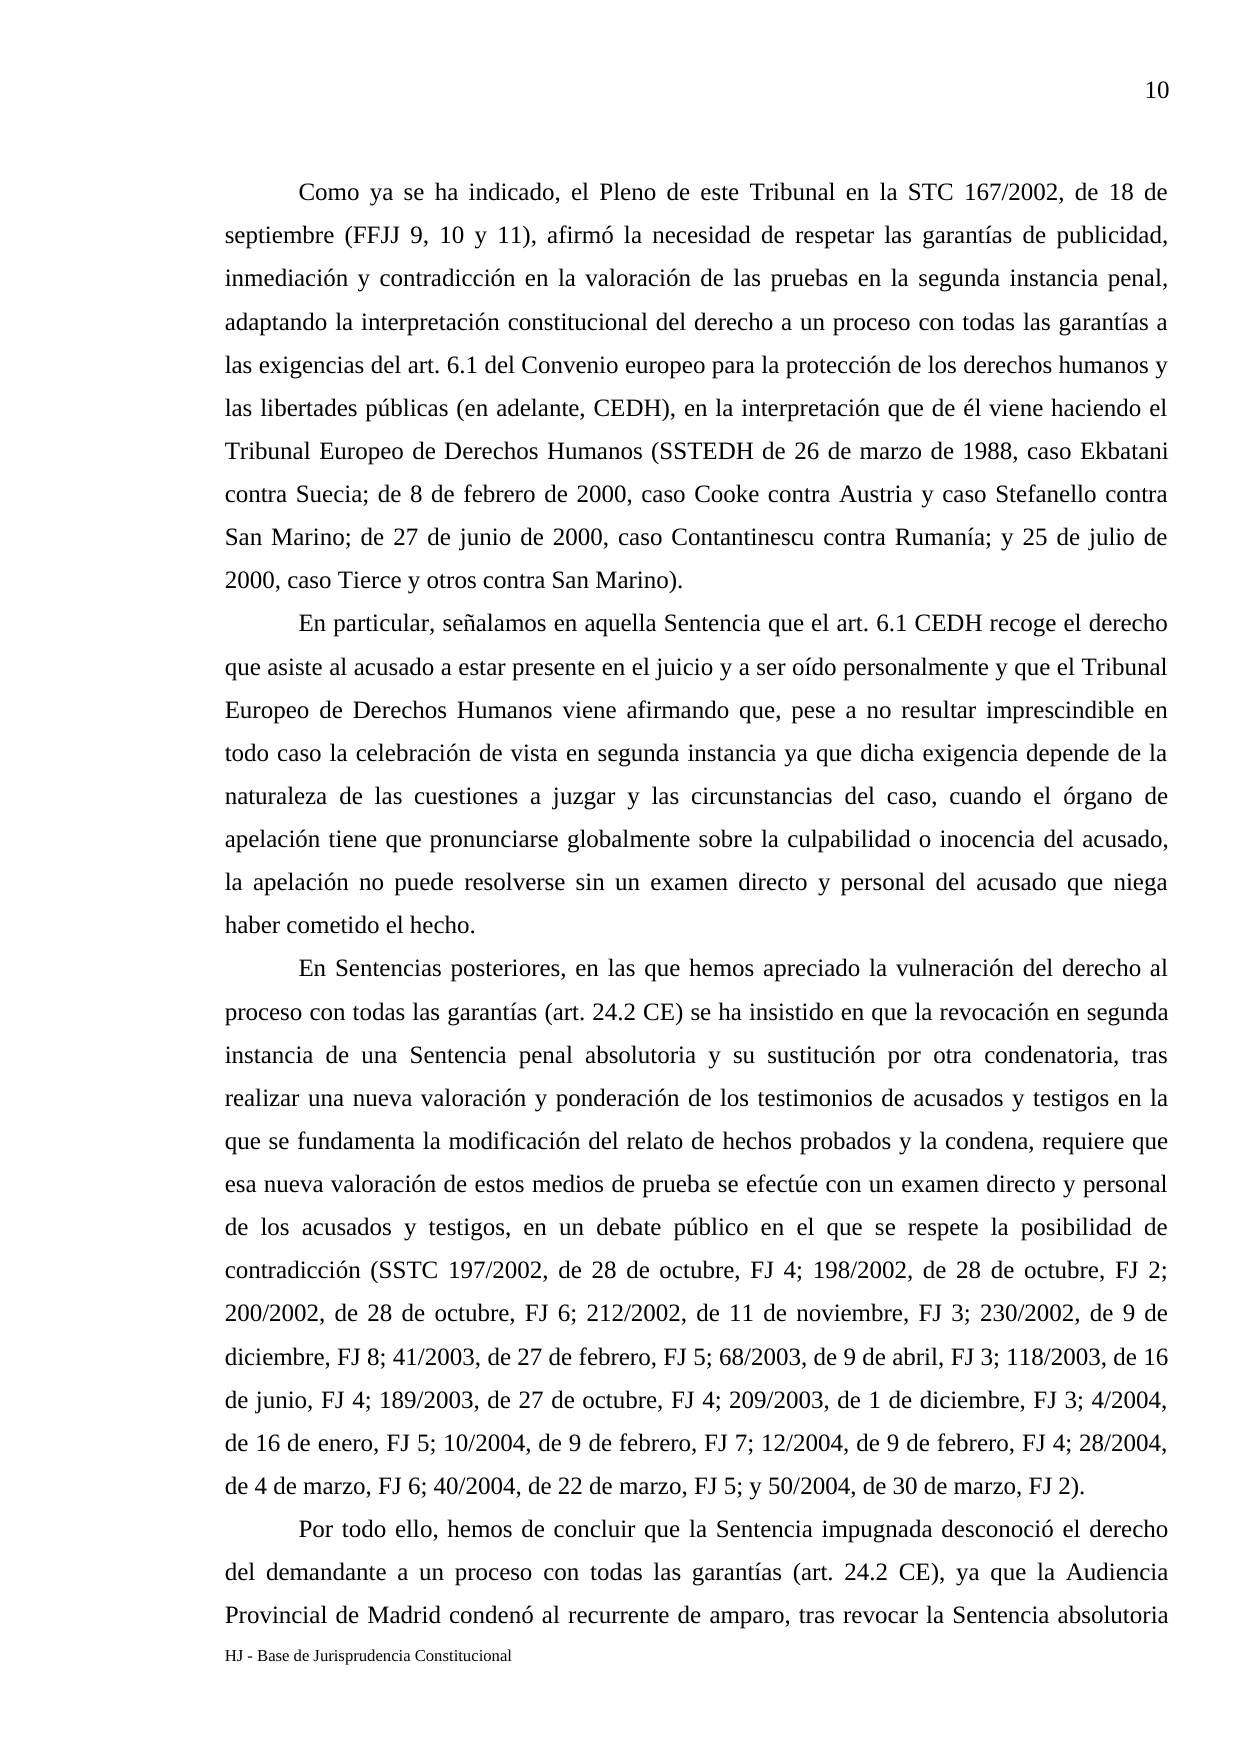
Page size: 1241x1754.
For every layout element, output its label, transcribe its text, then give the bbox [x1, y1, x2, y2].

text En particular, señalamos en aquella Sentencia que el art. 6.1 CEDH recoge el derecho que asiste al acusado a estar presente en el juicio y a ser oído personalmente y que el Tribunal Europeo de Derechos Humanos viene afirmando que, pese a no resultar imprescindible en todo caso la celebración de vista en segunda instancia ya que dicha exigencia depende de la naturaleza de las cuestiones a juzgar y las circunstancias del caso, cuando el órgano de apelación tiene que pronunciarse globalmente sobre la culpabilidad o inocencia del acusado, la apelación no puede resolverse sin un examen directo y personal del acusado que niega haber cometido el hecho. [224, 608, 1169, 939]
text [224, 1514, 1169, 1629]
text Como ya se ha indicado, el Pleno de este Tribunal en la STC 167/2002, de 18 de septiembre (FFJJ 9, 10 y 11), afirmó la necesidad de respetar las garantías de publicidad, inmediación y contradicción en la valoración de las pruebas en la segunda instancia penal, adaptando la interpretación constitucional del derecho a un proceso con todas las garantías a las exigencias del art. 6.1 del Convenio europeo para la protección de los derechos humanos y las libertades públicas (en adelante, CEDH), en la interpretación que de él viene haciendo el Tribunal Europeo de Derechos Humanos (SSTEDH de 26 de marzo de 1988, caso Ekbatani contra Suecia; de 8 de febrero de 2000, caso Cooke contra Austria y caso Stefanello contra San Marino; de 27 de junio de 2000, caso Contantinescu contra Rumanía; y 25 de julio de 2000, caso Tierce y otros contra San Marino). [224, 177, 1169, 594]
text En Sentencias posteriores, en las que hemos apreciado la vulneración del derecho al proceso con todas las garantías (art. 24.2 CE) se ha insistido en que la revocación en segunda instancia de una Sentencia penal absolutoria y su sustitución por otra condenatoria, tras realizar una nueva valoración y ponderación de los testimonios de acusados y testigos en la que se fundamenta la modificación del relato de hechos probados y la condena, requiere que esa nueva valoración de estos medios de prueba se efectúe con un examen directo y personal de los acusados y testigos, en un debate público en el que se respete la posibilidad de contradicción (SSTC 197/2002, de 28 de octubre, FJ 4; 198/2002, de 28 de octubre, FJ 2; 200/2002, de 28 de octubre, FJ 6; 212/2002, de 11 de noviembre, FJ 3; 230/2002, de 9 de diciembre, FJ 8; 41/2003, de 27 de febrero, FJ 5; 68/2003, de 9 de abril, FJ 3; 118/2003, de 16 de junio, FJ 4; 189/2003, de 27 de octubre, FJ 4; 209/2003, de 1 de diciembre, FJ 3; 4/2004, de 16 de enero, FJ 5; 10/2004, de 9 de febrero, FJ 7; 12/2004, de 9 de febrero, FJ 4; 28/2004, de 4 de marzo, FJ 6; 40/2004, de 22 de marzo, FJ 5; y 50/2004, de 30 de marzo, FJ 2). [224, 953, 1169, 1500]
